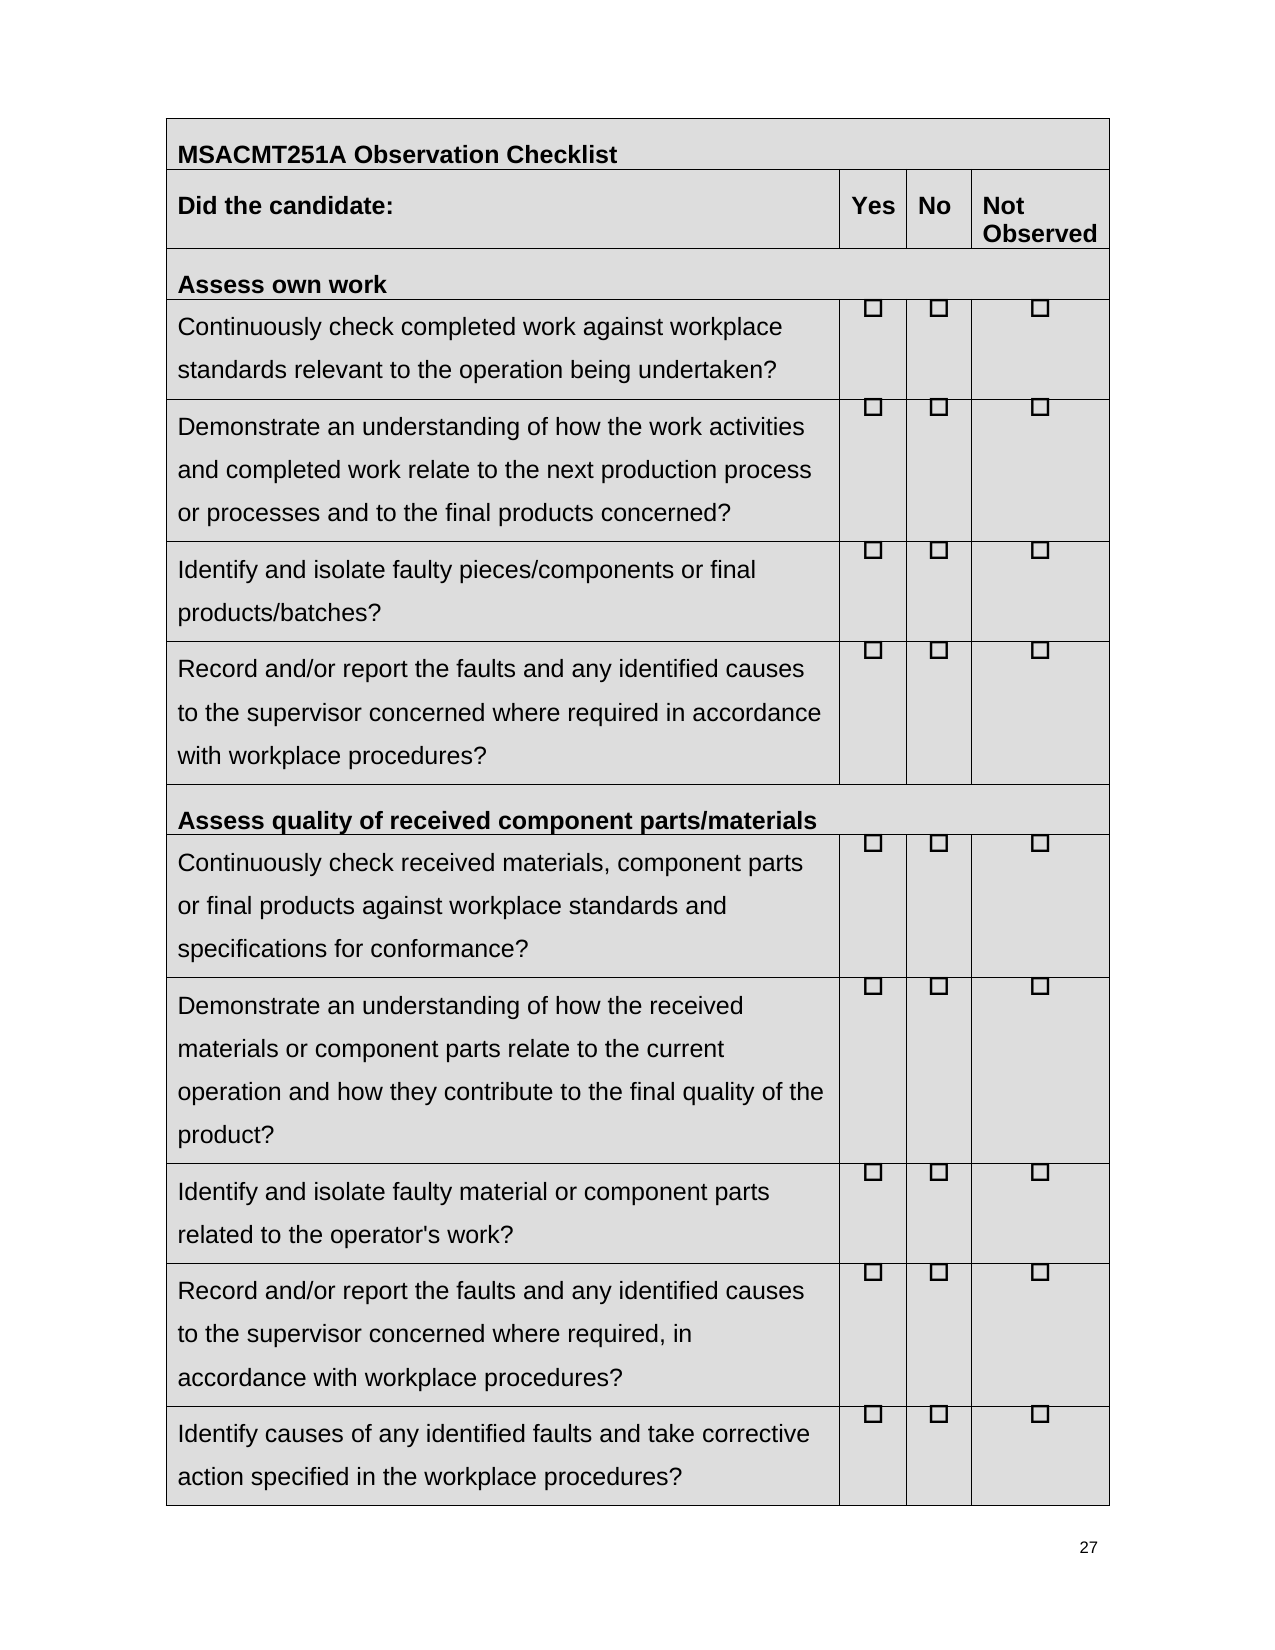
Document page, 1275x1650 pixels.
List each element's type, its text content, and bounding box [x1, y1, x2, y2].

table_cell Demonstrate an understanding of how the received materials or component parts relate to the current operation and how they contribute to the final quality of the product? [167, 978, 839, 1163]
table_cell [840, 542, 906, 641]
table_cell [840, 1264, 906, 1406]
table_cell [907, 1164, 971, 1263]
table_cell [972, 642, 1109, 784]
table_cell [840, 642, 906, 784]
table_cell [907, 835, 971, 977]
table_cell Record and/or report the faults and any identified causes to the supervisor concerned where required in accordance with workplace procedures? [167, 642, 839, 784]
table_cell [907, 1264, 971, 1406]
table_cell [907, 542, 971, 641]
table_cell [840, 835, 906, 977]
table_cell No [907, 170, 971, 248]
table_cell Continuously check received materials, component parts or final products against workplace standards and specifications for conformance? [167, 835, 839, 977]
table_cell [972, 978, 1109, 1163]
table_cell Identify and isolate faulty pieces/components or final products/batches? [167, 542, 839, 641]
table_cell Assess quality of received component parts/materials [167, 785, 1109, 834]
table_cell [907, 978, 971, 1163]
table_cell Not Observed [972, 170, 1109, 248]
table_cell Continuously check completed work against workplace standards relevant to the operation being undertaken? [167, 300, 839, 398]
table_cell [907, 400, 971, 541]
table_cell [972, 542, 1109, 641]
table_cell Record and/or report the faults and any identified causes to the supervisor concerned where required, in accordance with workplace procedures? [167, 1264, 839, 1406]
table_cell [972, 300, 1109, 398]
table_cell [907, 300, 971, 398]
table_cell [840, 400, 906, 541]
table_cell [907, 642, 971, 784]
table_cell [972, 835, 1109, 977]
table_cell [972, 1407, 1109, 1505]
table_cell [840, 1407, 906, 1505]
table_cell Yes [840, 170, 906, 248]
table_cell [907, 1407, 971, 1505]
table_cell Did the candidate: [167, 170, 839, 248]
table_cell Assess own work [167, 249, 1109, 299]
table_cell [972, 400, 1109, 541]
table_cell Identify and isolate faulty material or component parts related to the operator's work? [167, 1164, 839, 1263]
table_cell [972, 1164, 1109, 1263]
table_cell [840, 978, 906, 1163]
table_cell Demonstrate an understanding of how the work activities and completed work relate to the next production process or processes and to the final products concerned? [167, 400, 839, 541]
table_cell Identify causes of any identified faults and take corrective action specified in the workplace procedures? [167, 1407, 839, 1505]
table_cell [840, 300, 906, 398]
table_cell [840, 1164, 906, 1263]
table_cell [972, 1264, 1109, 1406]
table_header MSACMT251A Observation Checklist [167, 119, 1109, 169]
